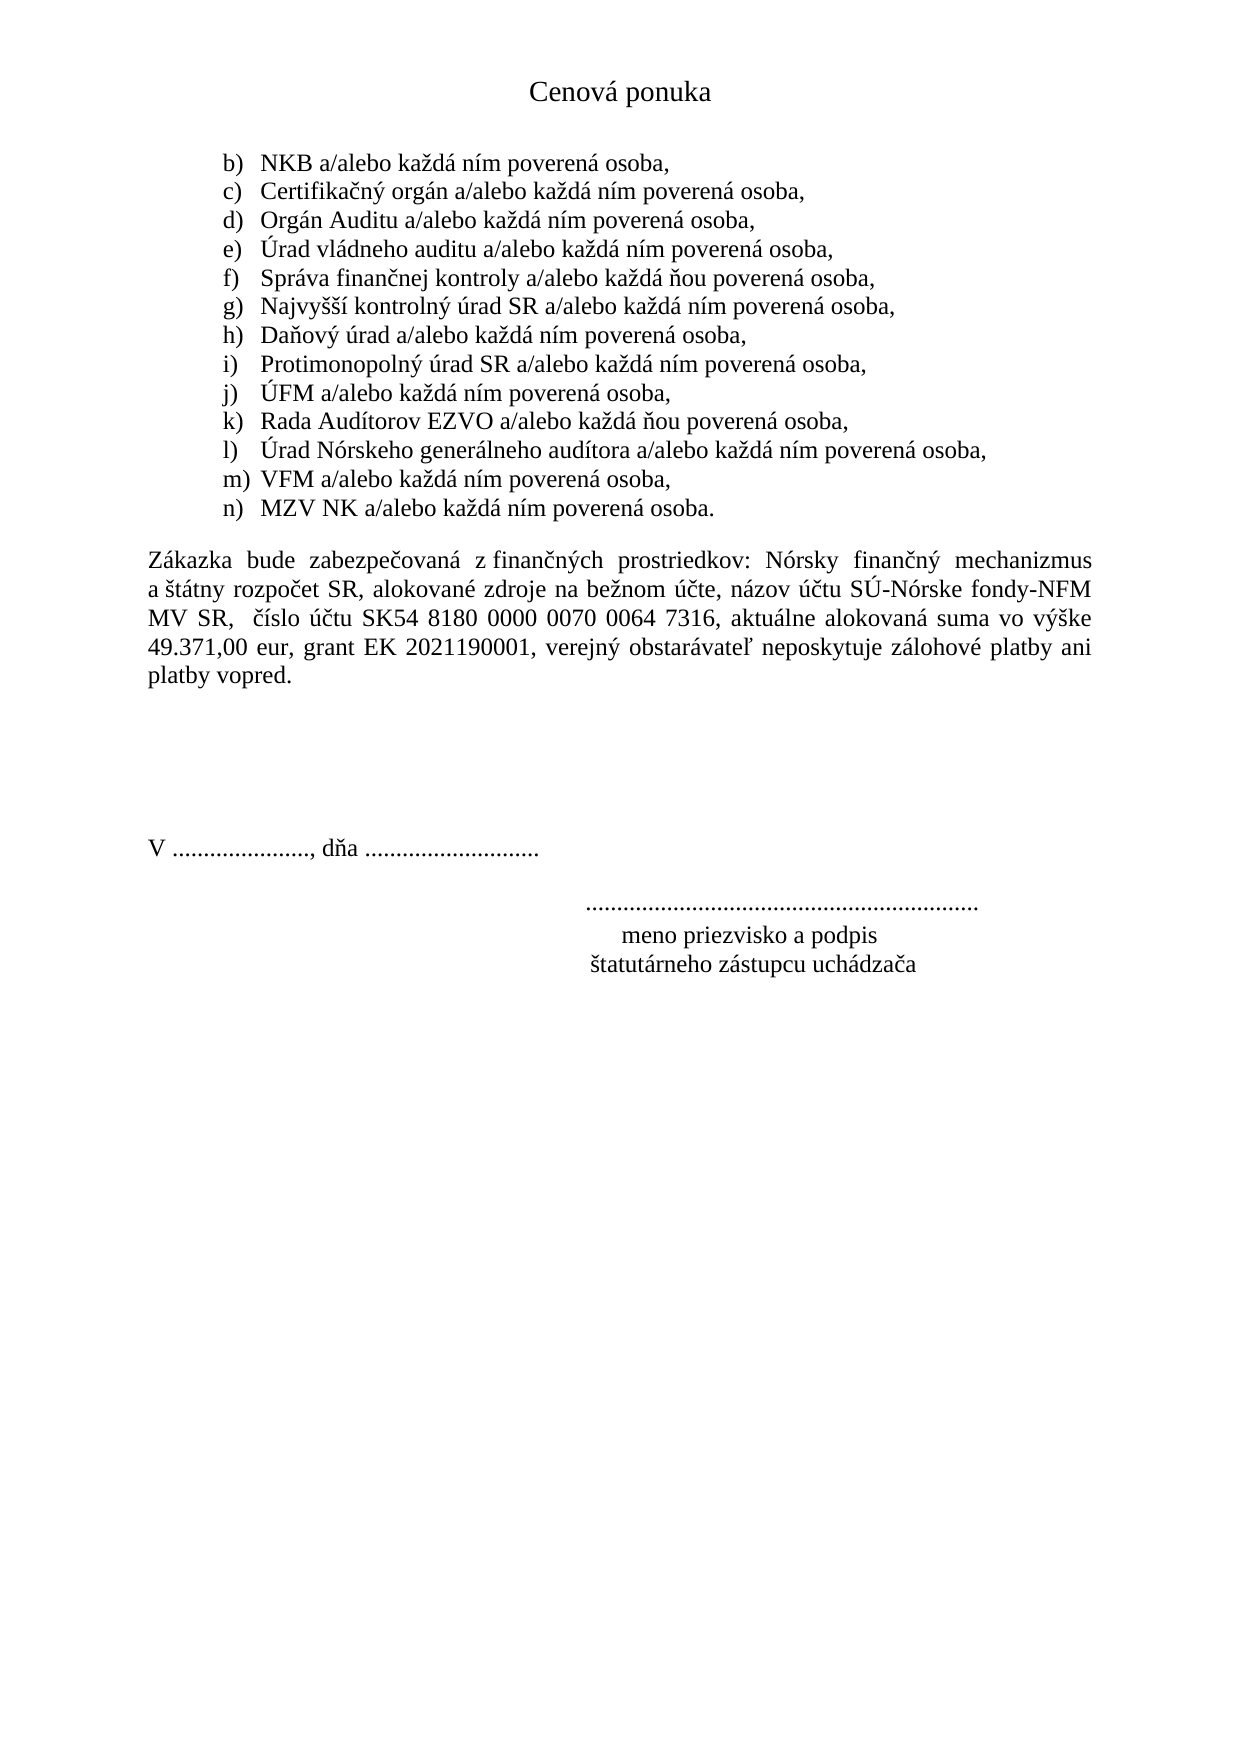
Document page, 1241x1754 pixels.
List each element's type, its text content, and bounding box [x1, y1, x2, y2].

text štatutárneho zástupcu uchádzača [516, 949, 1093, 978]
list VFM a/alebo každá ním poverená osoba, [223, 464, 1093, 493]
list Správa finančnej kontroly a/alebo každá ňou poverená osoba, [223, 263, 1093, 291]
list MZV NK a/alebo každá ním poverená osoba. [223, 493, 1093, 521]
list Rada Audítorov EZVO a/alebo každá ňou poverená osoba, [223, 406, 1093, 435]
list Certifikačný orgán a/alebo každá ním poverená osoba, [223, 176, 1093, 205]
text Zákazka bude zabezpečovaná z finančných prostriedkov: Nórsky finančný mechanizmus a štátny rozpočet SR, alokované zdroje na bežnom účte, názov účtu SÚ-Nórske fondy-NFM MV SR, číslo účtu SK54 8180 0000 0070 0064 7316, aktuálne alokovaná suma vo výške 49.371,00 eur, grant EK 2021190001, verejný obstarávateľ neposkytuje zálohové platby ani platby vopred. [148, 545, 1093, 689]
text meno priezvisko a podpis [590, 920, 1093, 949]
text V ......................, dňa ............................ [148, 833, 1093, 862]
list Daňový úrad a/alebo každá ním poverená osoba, [223, 320, 1093, 349]
list ÚFM a/alebo každá ním poverená osoba, [223, 378, 1093, 406]
list Orgán Auditu a/alebo každá ním poverená osoba, [223, 205, 1093, 234]
list Úrad vládneho auditu a/alebo každá ním poverená osoba, [223, 234, 1093, 263]
list Najvyšší kontrolný úrad SR a/alebo každá ním poverená osoba, [223, 291, 1093, 320]
text ............................................................... [516, 887, 1093, 916]
list Protimonopolný úrad SR a/alebo každá ním poverená osoba, [223, 349, 1093, 378]
list Úrad Nórskeho generálneho audítora a/alebo každá ním poverená osoba, [223, 435, 1093, 464]
list NKB a/alebo každá ním poverená osoba, [223, 148, 1093, 176]
